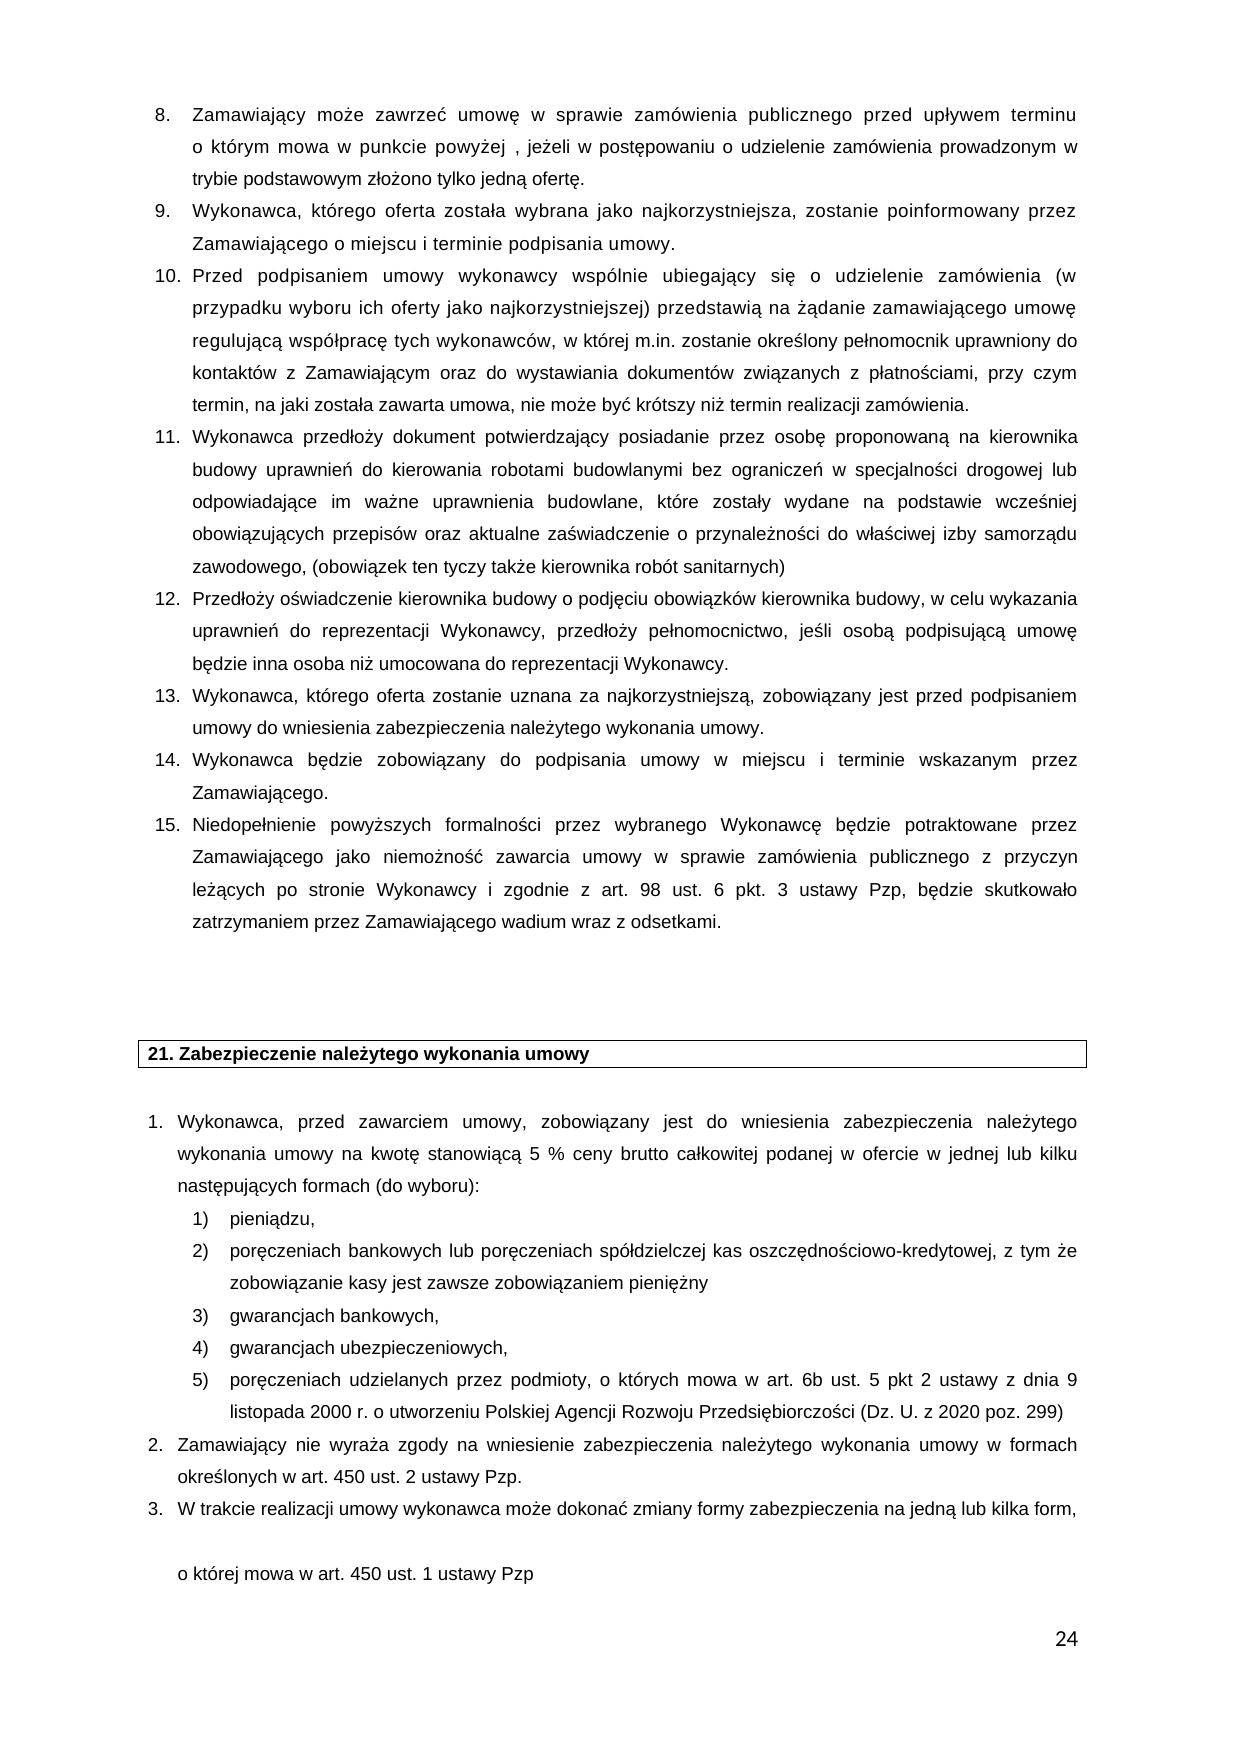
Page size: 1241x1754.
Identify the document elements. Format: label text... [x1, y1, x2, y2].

list Zamawiający nie wyraża zgody na wniesienie zabezpieczenia należytego wykonania umowy w formach określonych w art. 450 ust. 2 ustawy Pzp. [148, 1434, 1078, 1487]
list Wykonawca, przed zawarciem umowy, zobowiązany jest do wniesienia zabezpieczenia należytego wykonania umowy na kwotę stanowiącą 5 % ceny brutto całkowitej podanej w ofercie w jednej lub kilku następujących formach (do wyboru): [148, 1111, 1078, 1197]
list pieniądzu, [192, 1208, 1078, 1229]
list W trakcie realizacji umowy wykonawca może dokonać zmiany formy zabezpieczenia na jedną lub kilka form, o której mowa w art. 450 ust. 1 ustawy Pzp [148, 1498, 1078, 1584]
list Przed podpisaniem umowy wykonawcy wspólnie ubiegający się o udzielenie zamówienia (w przypadku wyboru ich oferty jako najkorzystniejszej) przedstawią na żądanie zamawiającego umowę regulującą współpracę tych wykonawców, w której m.in. zostanie określony pełnomocnik uprawniony do kontaktów z Zamawiającym oraz do wystawiania dokumentów związanych z płatnościami, przy czym termin, na jaki została zawarta umowa, nie może być krótszy niż termin realizacji zamówienia. [154, 265, 1078, 416]
list Wykonawca, którego oferta została wybrana jako najkorzystniejsza, zostanie poinformowany przez Zamawiającego o miejscu i terminie podpisania umowy. [154, 200, 1078, 254]
list Niedopełnienie powyższych formalności przez wybranego Wykonawcę będzie potraktowane przez Zamawiającego jako niemożność zawarcia umowy w sprawie zamówienia publicznego z przyczyn leżących po stronie Wykonawcy i zgodnie z art. 98 ust. 6 pkt. 3 ustawy Pzp, będzie skutkowało zatrzymaniem przez Zamawiającego wadium wraz z odsetkami. [154, 814, 1078, 932]
list Wykonawca będzie zobowiązany do podpisania umowy w miejscu i terminie wskazanym przez Zamawiającego. [154, 749, 1078, 803]
list gwarancjach bankowych, [192, 1304, 1078, 1326]
list gwarancjach ubezpieczeniowych, [192, 1337, 1078, 1358]
text 21. Zabezpieczenie należytego wykonania umowy [139, 1041, 1086, 1067]
list Zamawiający może zawrzeć umowę w sprawie zamówienia publicznego przed upływem terminu o którym mowa w punkcie powyżej , jeżeli w postępowaniu o udzielenie zamówienia prowadzonym w trybie podstawowym złożono tylko jedną ofertę. [154, 103, 1078, 189]
list Przedłoży oświadczenie kierownika budowy o podjęciu obowiązków kierownika budowy, w celu wykazania uprawnień do reprezentacji Wykonawcy, przedłoży pełnomocnictwo, jeśli osobą podpisującą umowę będzie inna osoba niż umocowana do reprezentacji Wykonawcy. [154, 588, 1078, 674]
list poręczeniach udzielanych przez podmioty, o których mowa w art. 6b ust. 5 pkt 2 ustawy z dnia 9 listopada 2000 r. o utworzeniu Polskiej Agencji Rozwoju Przedsiębiorczości (Dz. U. z 2020 poz. 299) [192, 1369, 1078, 1423]
list Wykonawca, którego oferta zostanie uznana za najkorzystniejszą, zobowiązany jest przed podpisaniem umowy do wniesienia zabezpieczenia należytego wykonania umowy. [154, 685, 1078, 738]
list Wykonawca przedłoży dokument potwierdzający posiadanie przez osobę proponowaną na kierownika budowy uprawnień do kierowania robotami budowlanymi bez ograniczeń w specjalności drogowej lub odpowiadające im ważne uprawnienia budowlane, które zostały wydane na podstawie wcześniej obowiązujących przepisów oraz aktualne zaświadczenie o przynależności do właściwej izby samorządu zawodowego, (obowiązek ten tyczy także kierownika robót sanitarnych) [154, 426, 1078, 577]
list poręczeniach bankowych lub poręczeniach spółdzielczej kas oszczędnościowo-kredytowej, z tym że zobowiązanie kasy jest zawsze zobowiązaniem pieniężny [192, 1240, 1078, 1294]
